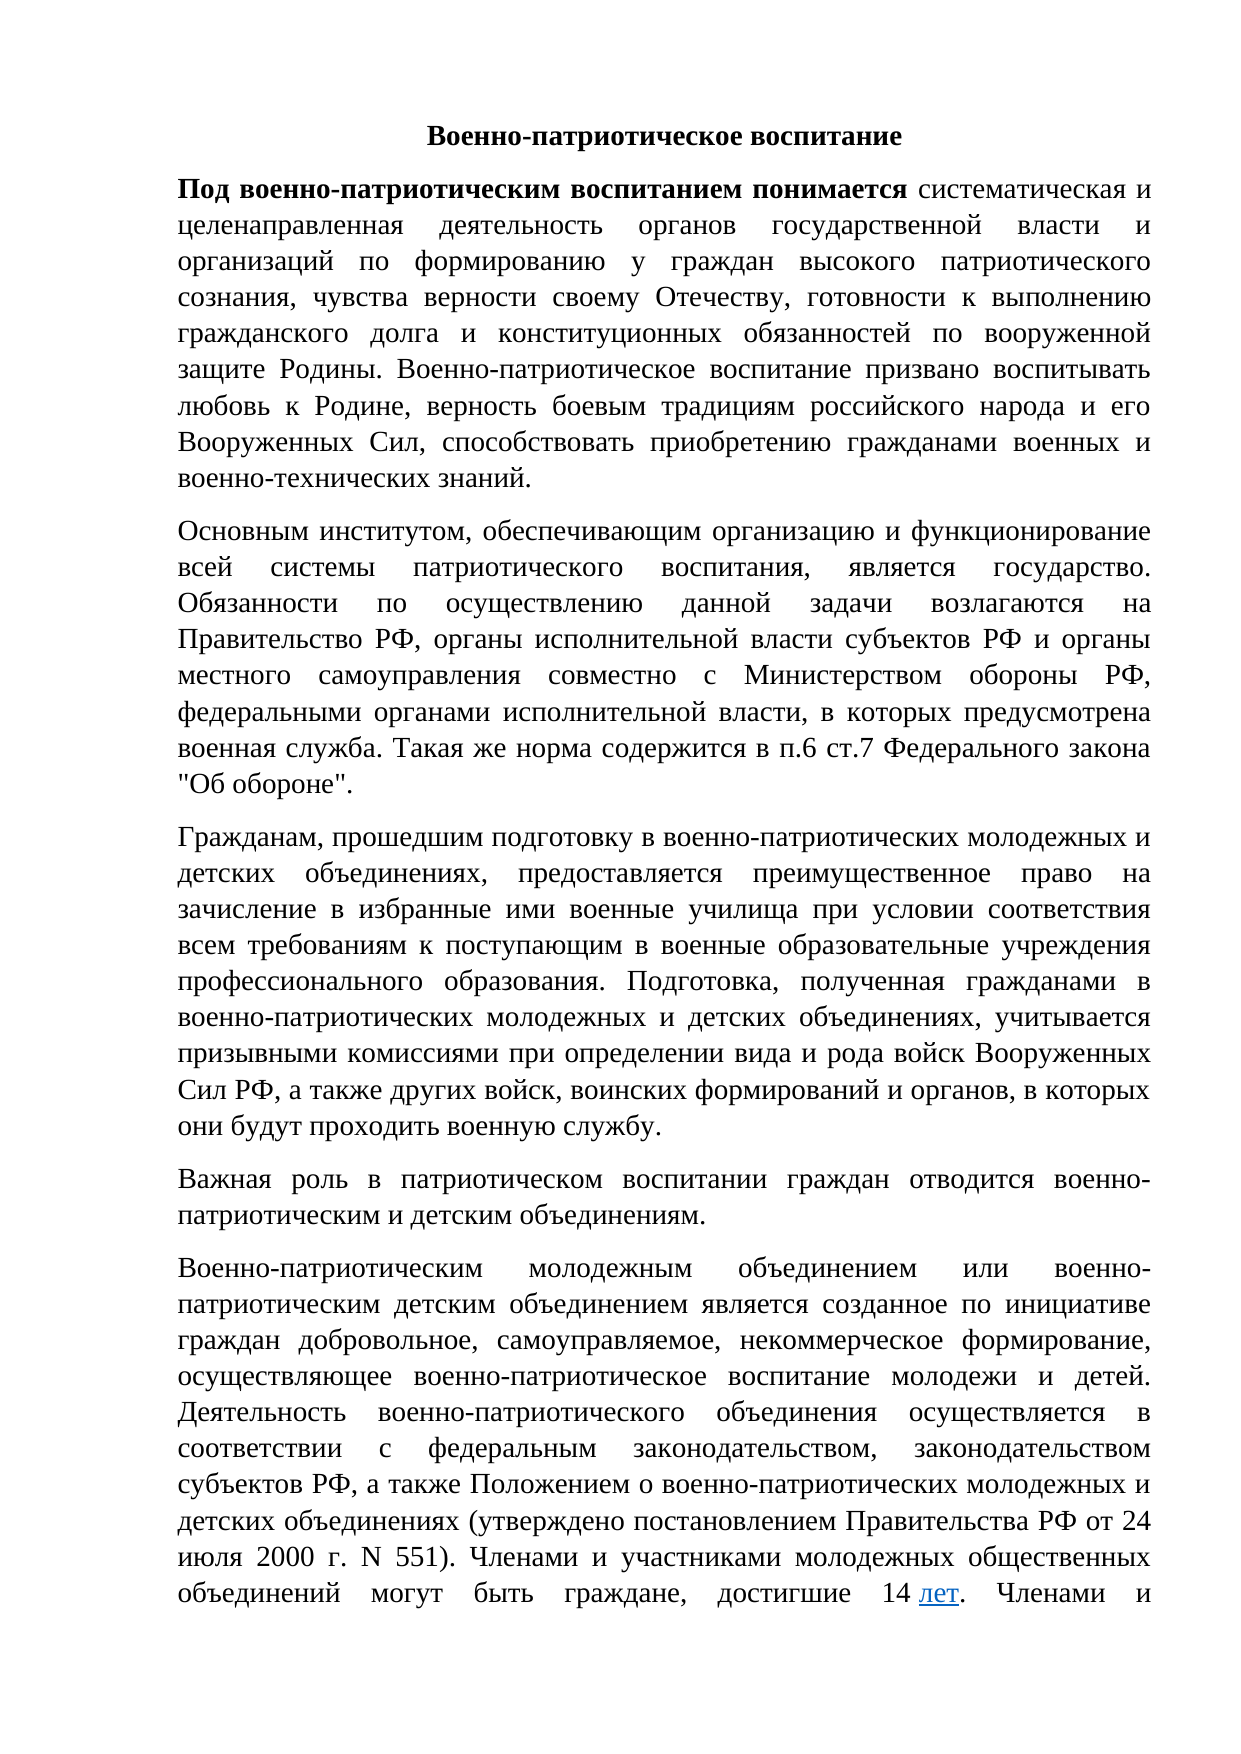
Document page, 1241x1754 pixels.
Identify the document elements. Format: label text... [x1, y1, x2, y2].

text Основным институтом, обеспечивающим организацию и функционирование всей системы патриотического воспитания, является государство. Обязанности по осуществлению данной задачи возлагаются на Правительство РФ, органы исполнительной власти субъектов РФ и органы местного самоуправления совместно с Министерством обороны РФ, федеральными органами исполнительной власти, в которых предусмотрена военная служба. Такая же норма содержится в п.6 ст.7 Федерального закона "Об обороне". [177, 513, 1152, 799]
text Под военно-патриотическим воспитанием понимается систематическая и целенаправленная деятельность органов государственной власти и организаций по формированию у граждан высокого патриотического сознания, чувства верности своему Отечеству, готовности к выполнению гражданского долга и конституционных обязанностей по вооруженной защите Родины. Военно-патриотическое воспитание призвано воспитывать любовь к Родине, верность боевым традициям российского народа и его Вооруженных Сил, способствовать приобретению гражданами военных и военно-технических знаний. [177, 171, 1152, 494]
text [177, 1250, 1152, 1608]
text Военно-патриотическое воспитание [177, 118, 1152, 152]
text Важная роль в патриотическом воспитании граждан отводится военно-патриотическим и детским объединениям. [177, 1161, 1152, 1230]
text Гражданам, прошедшим подготовку в военно-патриотических молодежных и детских объединениях, предоставляется преимущественное право на зачисление в избранные ими военные училища при условии соответствия всем требованиям к поступающим в военные образовательные учреждения профессионального образования. Подготовка, полученная гражданами в военно-патриотических молодежных и детских объединениях, учитывается призывными комиссиями при определении вида и рода войск Вооруженных Сил РФ, а также других войск, воинских формирований и органов, в которых они будут проходить военную службу. [177, 819, 1152, 1141]
